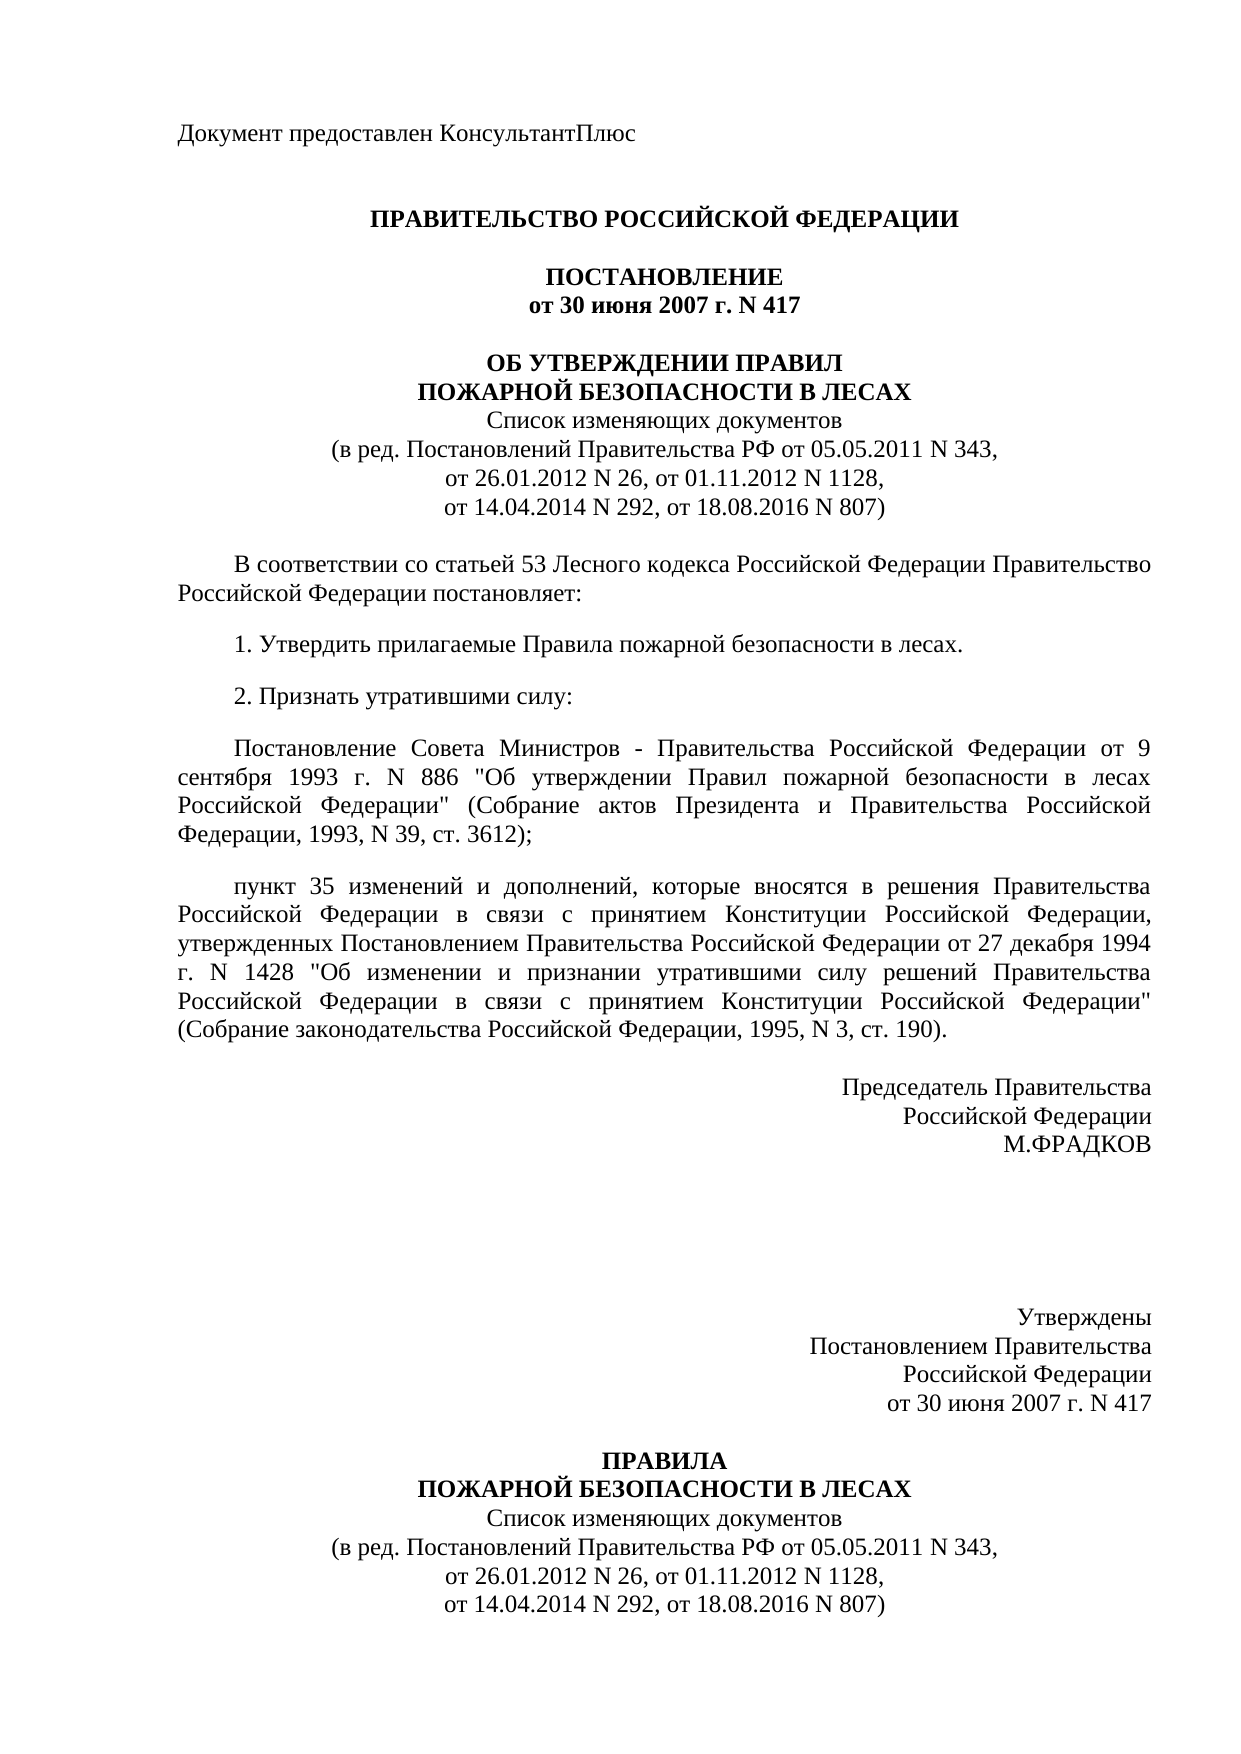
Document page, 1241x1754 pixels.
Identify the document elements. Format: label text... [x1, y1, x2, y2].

text В соответствии со статьей 53 Лесного кодекса Российской Федерации Правительство Российской Федерации постановляет: [177, 549, 1152, 607]
title ПРАВИТЕЛЬСТВО РОССИЙСКОЙ ФЕДЕРАЦИИ [177, 204, 1152, 233]
text М.ФРАДКОВ [177, 1129, 1152, 1158]
text 2. Признать утратившими силу: [177, 681, 1152, 710]
title ПОЖАРНОЙ БЕЗОПАСНОСТИ В ЛЕСАХ [177, 1474, 1152, 1503]
title Документ предоставлен КонсультантПлюс [177, 118, 1152, 175]
text Постановление Совета Министров - Правительства Российской Федерации от 9 сентября 1993 г. N 886 "Об утверждении Правил пожарной безопасности в лесах Российской Федерации" (Собрание актов Президента и Правительства Российской Федерации, 1993, N 39, ст. 3612); [177, 733, 1152, 848]
text пункт 35 изменений и дополнений, которые вносятся в решения Правительства Российской Федерации в связи с принятием Конституции Российской Федерации, утвержденных Постановлением Правительства Российской Федерации от 27 декабря 1994 г. N 1428 "Об изменении и признании утратившими силу решений Правительства Российской Федерации в связи с принятием Конституции Российской Федерации" (Собрание законодательства Российской Федерации, 1995, N 3, ст. 190). [177, 871, 1152, 1043]
title ПОЖАРНОЙ БЕЗОПАСНОСТИ В ЛЕСАХ [177, 377, 1152, 405]
text от 30 июня 2007 г. N 417 [177, 1388, 1152, 1417]
text Утверждены [177, 1302, 1152, 1331]
text Постановлением Правительства [177, 1331, 1152, 1359]
title ПРАВИЛА [177, 1446, 1152, 1474]
text от 26.01.2012 N 26, от 01.11.2012 N 1128, [177, 1561, 1152, 1589]
text Российской Федерации [177, 1101, 1152, 1129]
text от 26.01.2012 N 26, от 01.11.2012 N 1128, [177, 463, 1152, 492]
title ПОСТАНОВЛЕНИЕ [177, 262, 1152, 290]
text (в ред. Постановлений Правительства РФ от 05.05.2011 N 343, [177, 1532, 1152, 1561]
text Председатель Правительства [177, 1072, 1152, 1101]
text от 14.04.2014 N 292, от 18.08.2016 N 807) [177, 492, 1152, 520]
text 1. Утвердить прилагаемые Правила пожарной безопасности в лесах. [177, 629, 1152, 658]
text Российской Федерации [177, 1359, 1152, 1388]
text (в ред. Постановлений Правительства РФ от 05.05.2011 N 343, [177, 434, 1152, 463]
text Список изменяющих документов [177, 1503, 1152, 1532]
title от 30 июня 2007 г. N 417 [177, 290, 1152, 319]
text от 14.04.2014 N 292, от 18.08.2016 N 807) [177, 1589, 1152, 1618]
text Список изменяющих документов [177, 405, 1152, 434]
title ОБ УТВЕРЖДЕНИИ ПРАВИЛ [177, 348, 1152, 377]
